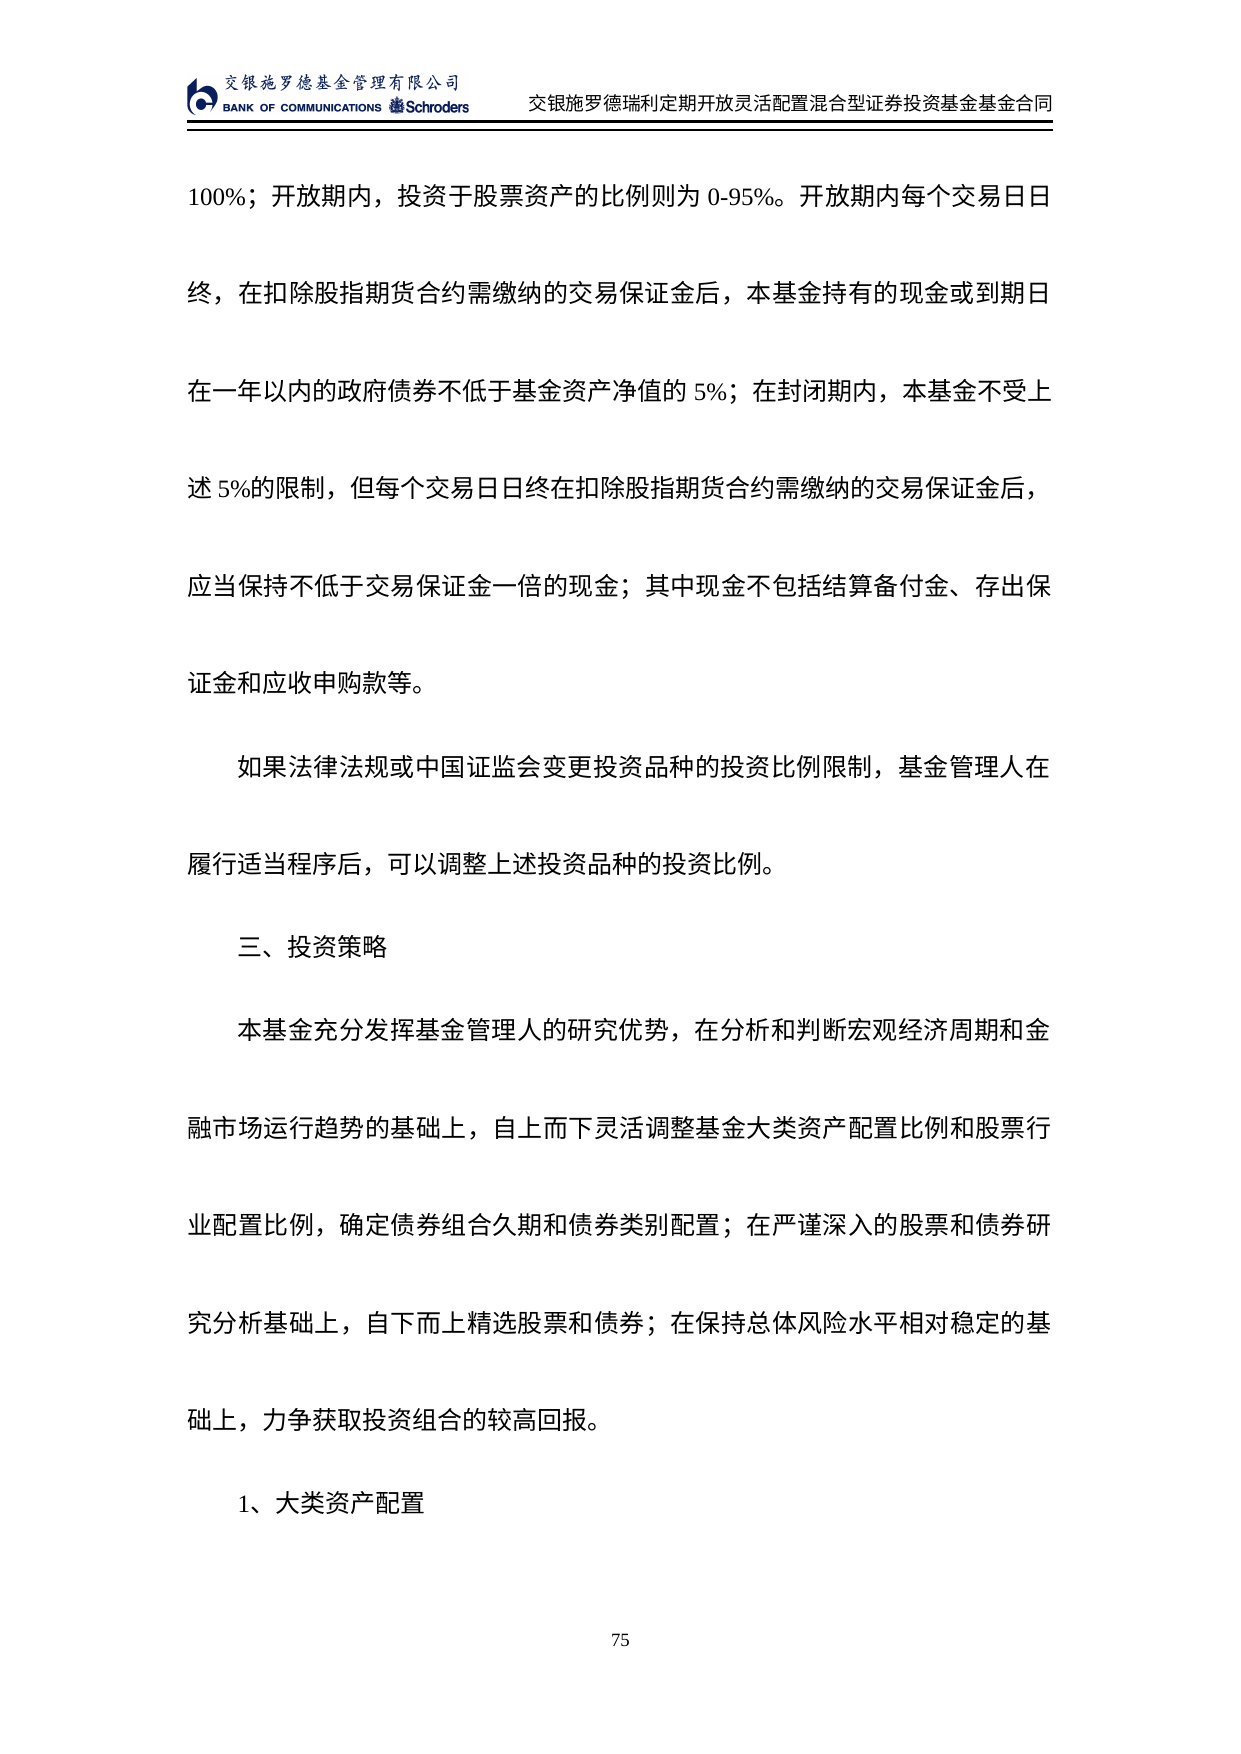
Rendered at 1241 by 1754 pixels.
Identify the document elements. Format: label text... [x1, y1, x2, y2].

text 如果法律法规或中国证监会变更投资品种的投资比例限制，基金管理人在履行适当程序后，可以调整上述投资品种的投资比例。 [187, 733, 1053, 895]
picture [187, 74, 469, 115]
text 三、投资策略 [187, 913, 1053, 978]
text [187, 162, 1053, 714]
text 1、大类资产配置 [187, 1469, 1053, 1534]
text 本基金充分发挥基金管理人的研究优势，在分析和判断宏观经济周期和金融市场运行趋势的基础上，自上而下灵活调整基金大类资产配置比例和股票行业配置比例，确定债券组合久期和债券类别配置；在严谨深入的股票和债券研究分析基础上，自下而上精选股票和债券；在保持总体风险水平相对稳定的基础上，力争获取投资组合的较高回报。 [187, 996, 1053, 1451]
